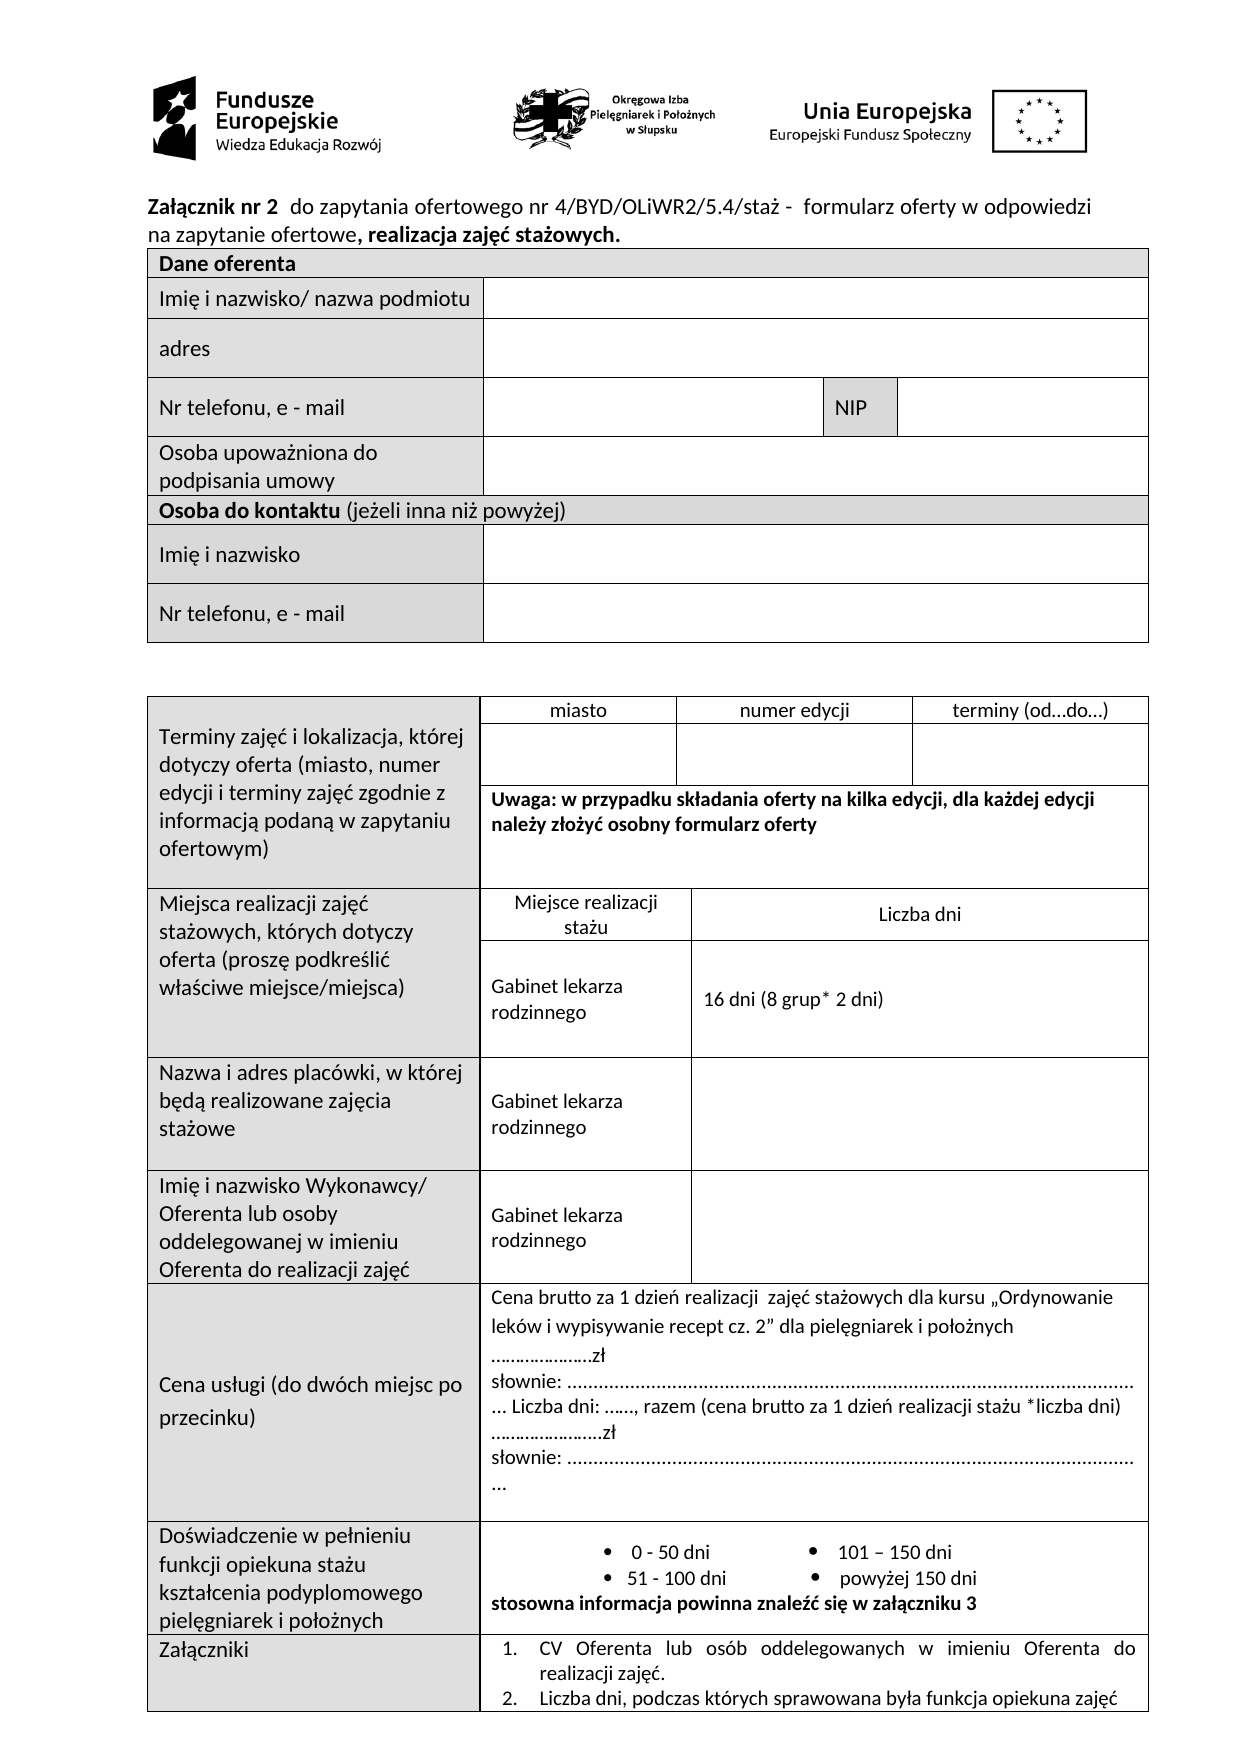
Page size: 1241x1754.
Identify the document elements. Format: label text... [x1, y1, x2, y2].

text Załącznik nr 2 do zapytania ofertowego nr 4/BYD/OLiWR2/5.4/staż - formularz oferty w odpowiedzi na zapytanie ofertowe, realizacja zajęć stażowych. [148, 192, 1093, 248]
table_cell Miejsca realizacji zajęć stażowych, których dotyczy oferta (proszę podkreślić właściwe miejsce/miejsca) [148, 889, 479, 1057]
table_cell Gabinet lekarza rodzinnego [481, 941, 691, 1057]
table_header terminy (od…do…) [913, 697, 1148, 723]
table_header Terminy zajęć i lokalizacja, której dotyczy oferta (miasto, numer edycji i terminy zajęć zgodnie z informacją podaną w zapytaniu ofertowym) [148, 697, 479, 888]
table_cell Uwaga: w przypadku składania oferty na kilka edycji, dla każdej edycji należy złożyć osobny formularz oferty [481, 786, 1148, 888]
table_cell [484, 525, 1148, 583]
table_cell [692, 1058, 1148, 1170]
table_cell [484, 319, 1148, 377]
table_cell Imię i nazwisko Wykonawcy/ Oferenta lub osoby oddelegowanej w imieniu Oferenta do realizacji zajęć [148, 1171, 479, 1283]
table_cell Nazwa i adres placówki, w której będą realizowane zajęcia stażowe [148, 1058, 479, 1170]
table_cell Liczba dni [692, 889, 1148, 940]
table_cell [484, 584, 1148, 642]
table_cell [898, 378, 1148, 436]
table_cell [484, 437, 1148, 495]
table_cell Imię i nazwisko/ nazwa podmiotu [148, 278, 483, 318]
table_cell NIP [824, 378, 897, 436]
table_cell Gabinet lekarza rodzinnego [481, 1171, 691, 1283]
table_header Dane oferenta [148, 249, 1148, 277]
table_header miasto [481, 697, 676, 723]
table_cell Gabinet lekarza rodzinnego [481, 1058, 691, 1170]
table_cell Miejsce realizacji stażu [481, 889, 691, 940]
table_cell Nr telefonu, e - mail [148, 378, 483, 436]
table_cell [913, 724, 1148, 785]
table_cell adres [148, 319, 483, 377]
table_cell Nr telefonu, e - mail [148, 584, 483, 642]
table_cell [692, 1171, 1148, 1283]
table_cell Cena brutto za 1 dzień realizacji zajęć stażowych dla kursu „Ordynowanie leków i wypisywanie recept cz. 2” dla pielęgniarek i położnych …………………zł słownie: ............................................................................................................... Liczba dni: ……, razem (cena brutto za 1 dzień realizacji stażu *liczba dni)…………………..zł słownie: ............................................................................................................... [481, 1284, 1148, 1521]
table_cell Osoba upoważniona do podpisania umowy [148, 437, 483, 495]
table_cell Osoba do kontaktu (jeżeli inna niż powyżej) [148, 496, 1148, 524]
table_cell [481, 724, 676, 785]
table_cell Załączniki [148, 1635, 479, 1711]
table_header numer edycji [677, 697, 912, 723]
table_cell 0 - 50 dni 101 – 150 dni 51 - 100 dni powyżej 150 dni stosowna informacja powinna znaleźć się w załączniku 3 [481, 1522, 1148, 1634]
table_cell [484, 378, 823, 436]
picture [147, 73, 1093, 164]
table_cell Doświadczenie w pełnieniu funkcji opiekuna stażu kształcenia podyplomowego pielęgniarek i położnych [148, 1522, 479, 1634]
table_cell Imię i nazwisko [148, 525, 483, 583]
table_cell Cena usługi (do dwóch miejsc po przecinku) [148, 1284, 479, 1521]
table_cell [484, 278, 1148, 318]
table_cell [677, 724, 912, 785]
table_cell 16 dni (8 grup* 2 dni) [692, 941, 1148, 1057]
